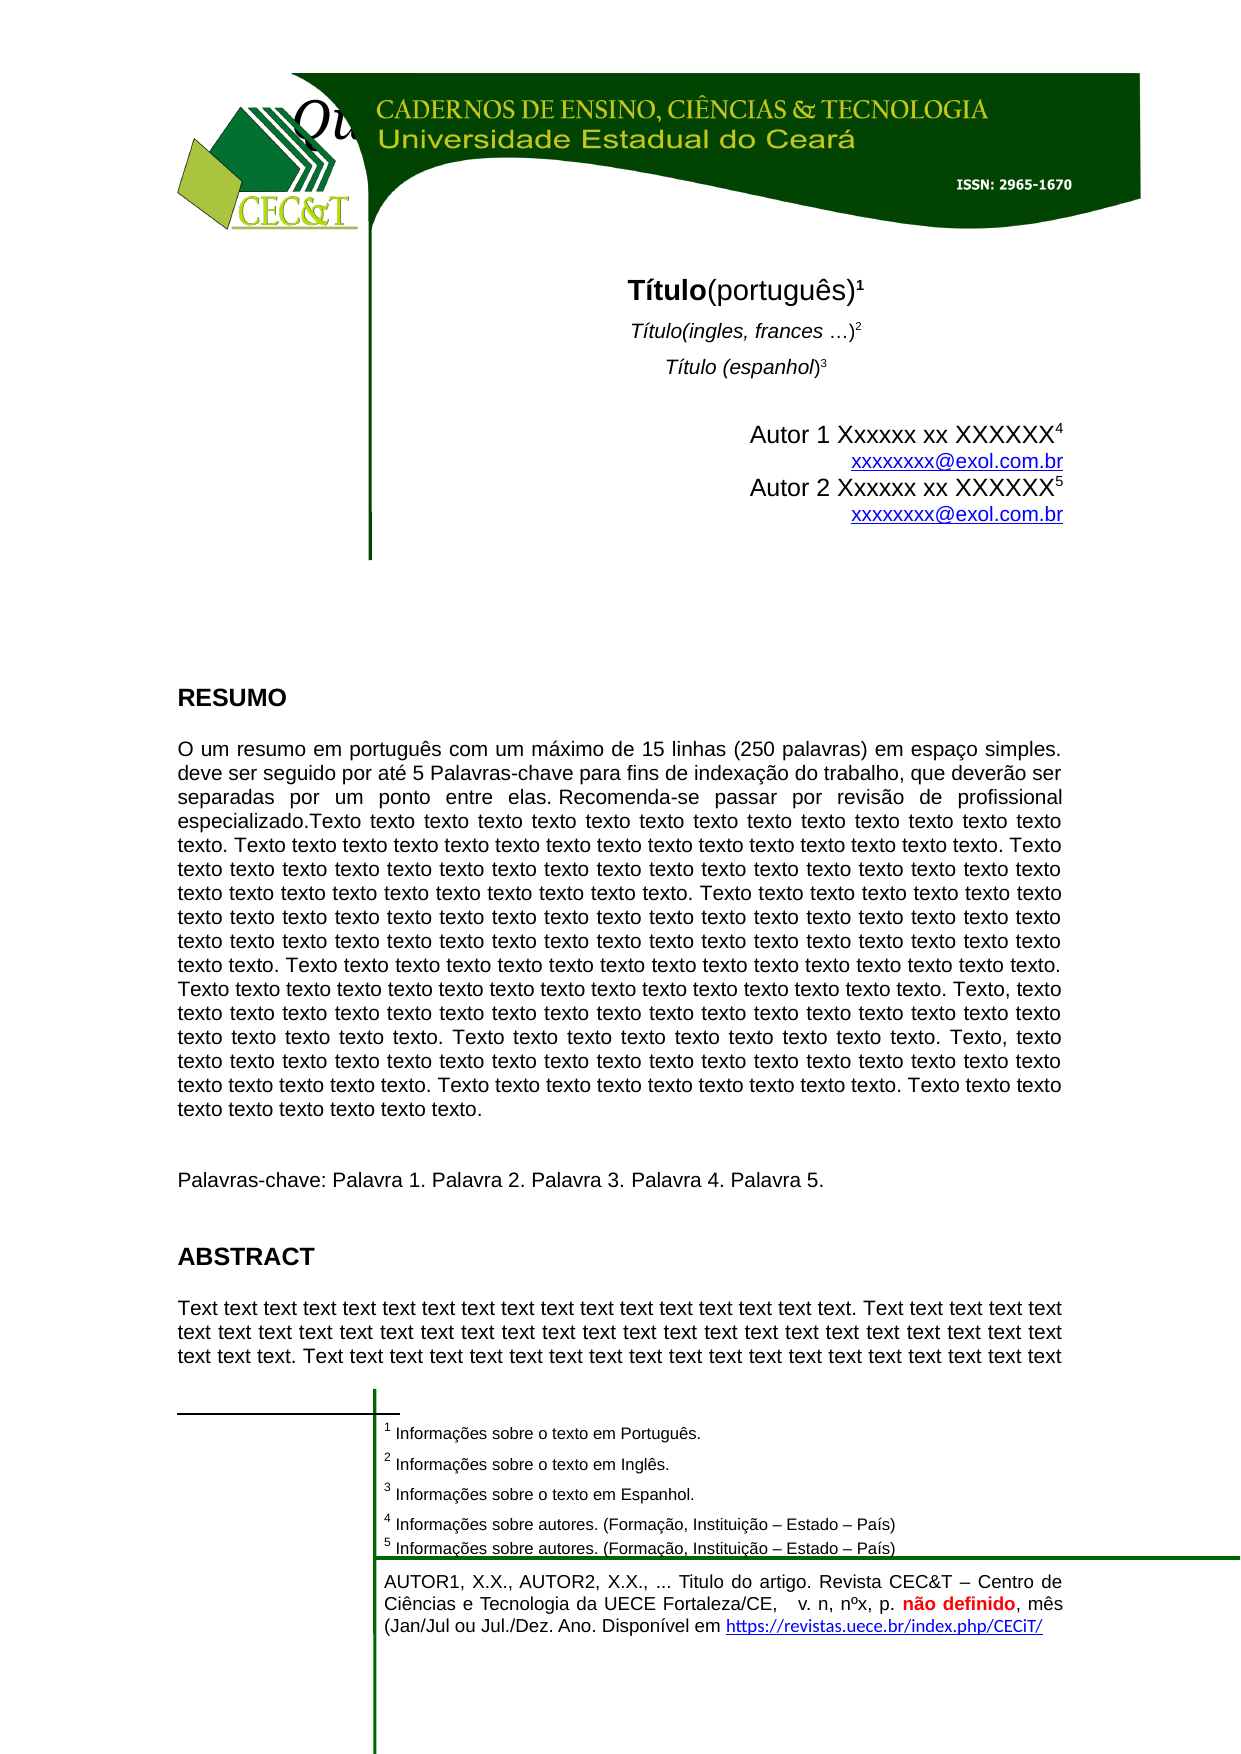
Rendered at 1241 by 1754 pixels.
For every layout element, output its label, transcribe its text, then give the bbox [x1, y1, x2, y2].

text Autor 2 Xxxxxx xx XXXXXX [413, 473, 1063, 502]
text Autor 1 Xxxxxx xx XXXXXX [413, 420, 1063, 449]
picture [177, 73, 1141, 230]
text xxxxxxxx@exol.com.br [413, 502, 1063, 526]
text RESUMO [177, 683, 1063, 712]
text Palavras-chave: Palavra 1. Palavra 2. Palavra 3. Palavra 4. Palavra 5. [177, 1168, 1063, 1192]
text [177, 1296, 1063, 1368]
text Título(português) [428, 273, 1063, 306]
text O um resumo em português com um máximo de 15 linhas (250 palavras) em espaço simples. deve ser seguido por até 5 Palavras-chave para fins de indexação do trabalho, que deverão ser separadas por um ponto entre elas. Recomenda-se passar por revisão de profissional especializado.Texto texto texto texto texto texto texto texto texto texto texto texto texto texto texto. Texto texto texto texto texto texto texto texto texto texto texto texto texto texto texto. Texto texto texto texto texto texto texto texto texto texto texto texto texto texto texto texto texto texto texto texto texto texto texto texto texto texto texto texto. Texto texto texto texto texto texto texto texto texto texto texto texto texto texto texto texto texto texto texto texto texto texto texto texto texto texto texto texto texto texto texto texto texto texto texto texto texto texto texto texto texto texto texto. Texto texto texto texto texto texto texto texto texto texto texto texto texto texto texto. Texto texto texto texto texto texto texto texto texto texto texto texto texto texto texto. Texto, texto texto texto texto texto texto texto texto texto texto texto texto texto texto texto texto texto texto texto texto texto texto texto. Texto texto texto texto texto texto texto texto texto. Texto, texto texto texto texto texto texto texto texto texto texto texto texto texto texto texto texto texto texto texto texto texto texto texto. Texto texto texto texto texto texto texto texto texto. Texto texto texto texto texto texto texto texto texto. [177, 737, 1063, 1120]
text Título (espanhol) [428, 355, 1063, 379]
text xxxxxxxx@exol.com.br [413, 449, 1063, 473]
text ABSTRACT [177, 1242, 1063, 1271]
text Título(ingles, frances …) [428, 319, 1063, 343]
